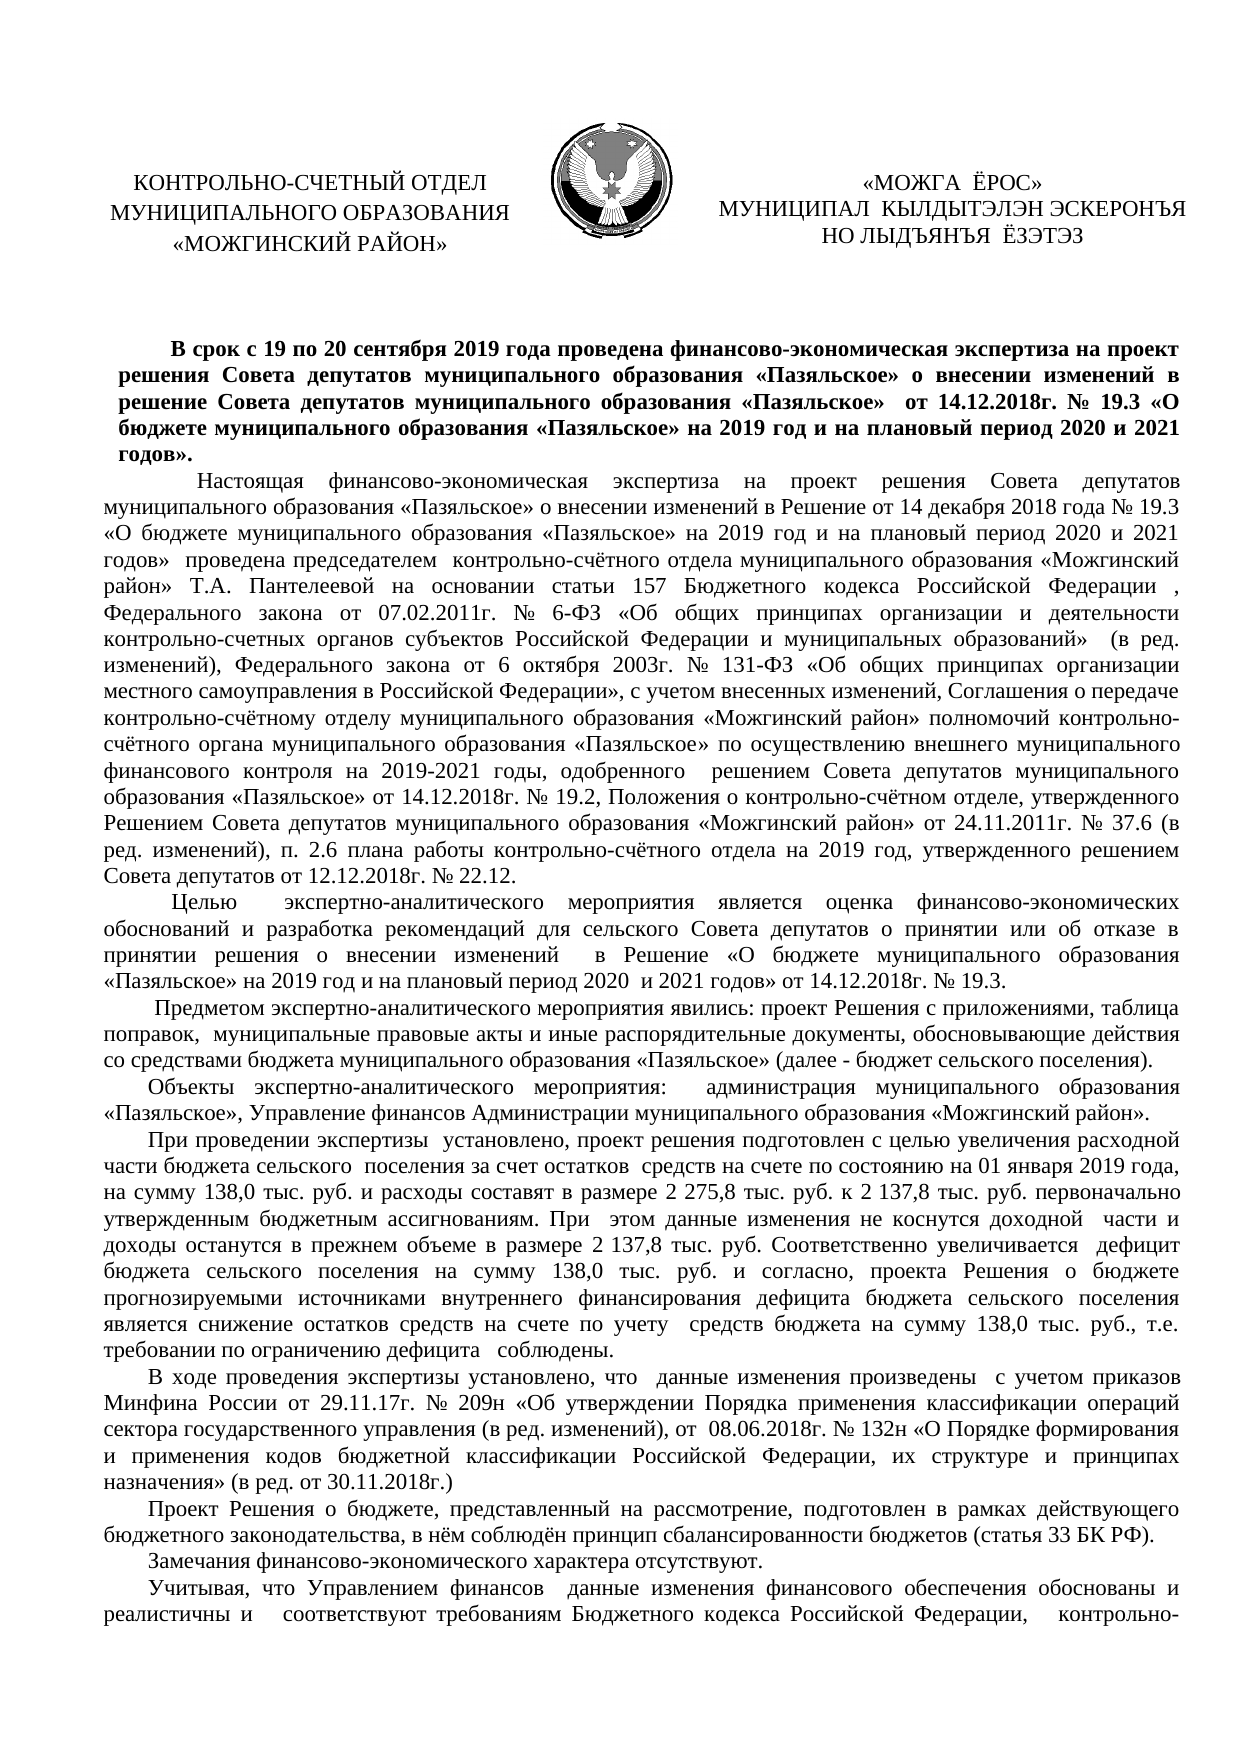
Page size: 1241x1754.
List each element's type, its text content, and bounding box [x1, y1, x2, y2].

list При проведении экспертизы установлено, проект решения подготовлен с целью увеличения расходной части бюджета сельского поселения за счет остатков средств на счете по состоянию на 01 января 2019 года, на сумму 138,0 тыс. руб. и расходы составят в размере 2 275,8 тыс. руб. к 2 137,8 тыс. руб. первоначально утвержденным бюджетным ассигнованиям. При этом данные изменения не коснутся доходной части и доходы останутся в прежнем объеме в размере 2 137,8 тыс. руб. Соответственно увеличивается дефицит бюджета сельского поселения на сумму 138,0 тыс. руб. и согласно, проекта Решения о бюджете прогнозируемыми источниками внутреннего финансирования дефицита бюджета сельского поселения является снижение остатков средств на счете по учету средств бюджета на сумму 138,0 тыс. руб., т.е. требовании по ограничению дефицита соблюдены. [103, 1126, 1181, 1363]
list Замечания финансово-экономического характера отсутствуют. [103, 1547, 1181, 1574]
table_header КОНТРОЛЬНО-СЧЕТНЫЙ ОТДЕЛ МУНИЦИПАЛЬНОГО ОБРАЗОВАНИЯ «МОЖГИНСКИЙ РАЙОН» [89, 118, 531, 281]
list Проект Решения о бюджете, представленный на рассмотрение, подготовлен в рамках действующего бюджетного законодательства, в нём соблюдён принцип сбалансированности бюджетов (статья 33 БК РФ). [103, 1494, 1181, 1547]
list В ходе проведения экспертизы установлено, что данные изменения произведены с учетом приказов Минфина России от 29.11.17г. № 209н «Об утверждении Порядка применения классификации операций сектора государственного управления (в ред. изменений), от 08.06.2018г. № 132н «О Порядке формирования и применения кодов бюджетной классификации Российской Федерации, их структуре и принципах назначения» (в ред. от 30.11.2018г.) [103, 1363, 1181, 1494]
text Настоящая финансово-экономическая экспертиза на проект решения Совета депутатов муниципального образования «Пазяльское» о внесении изменений в Решение от 14 декабря 2018 года № 19.3 «О бюджете муниципального образования «Пазяльское» на 2019 год и на плановый период 2020 и 2021 годов» проведена председателем контрольно-счётного отдела муниципального образования «Можгинский район» Т.А. Пантелеевой на основании статьи 157 Бюджетного кодекса Российской Федерации , Федерального закона от 07.02.2011г. № 6-ФЗ «Об общих принципах организации и деятельности контрольно-счетных органов субъектов Российской Федерации и муниципальных образований» (в ред. изменений), Федерального закона от 6 октября 2003г. № 131-ФЗ «Об общих принципах организации местного самоуправления в Российской Федерации», с учетом внесенных изменений, Соглашения о передаче контрольно-счётному отделу муниципального образования «Можгинский район» полномочий контрольно-счётного органа муниципального образования «Пазяльское» по осуществлению внешнего муниципального финансового контроля на 2019-2021 годы, одобренного решением Совета депутатов муниципального образования «Пазяльское» от 14.12.2018г. № 19.2, Положения о контрольно-счётном отделе, утвержденного Решением Совета депутатов муниципального образования «Можгинский район» от 24.11.2011г. № 37.6 (в ред. изменений), п. 2.6 плана работы контрольно-счётного отдела на 2019 год, утвержденного решением Совета депутатов от 12.12.2018г. № 22.12. [103, 467, 1181, 888]
table_header [531, 118, 694, 281]
text Объекты экспертно-аналитического мероприятия: администрация муниципального образования «Пазяльское», Управление финансов Администрации муниципального образования «Можгинский район». [103, 1073, 1181, 1126]
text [103, 1574, 1181, 1626]
picture [542, 118, 679, 245]
text Целью экспертно-аналитического мероприятия является оценка финансово-экономических обоснований и разработка рекомендаций для сельского Совета депутатов о принятии или об отказе в принятии решения о внесении изменений в Решение «О бюджете муниципального образования «Пазяльское» на 2019 год и на плановый период 2020 и 2021 годов» от 14.12.2018г. № 19.3. [103, 888, 1181, 994]
text В срок с 19 по 20 сентября 2019 года проведена финансово-экономическая экспертиза на проект решения Совета депутатов муниципального образования «Пазяльское» о внесении изменений в решение Совета депутатов муниципального образования «Пазяльское» от 14.12.2018г. № 19.3 «О бюджете муниципального образования «Пазяльское» на 2019 год и на плановый период 2020 и 2021 годов». [118, 335, 1181, 467]
text Предметом экспертно-аналитического мероприятия явились: проект Решения с приложениями, таблица поправок, муниципальные правовые акты и иные распорядительные документы, обосновывающие действия со средствами бюджета муниципального образования «Пазяльское» (далее - бюджет сельского поселения). [103, 994, 1181, 1073]
table_header «МОЖГА ЁРОС» МУНИЦИПАЛ КЫЛДЫТЭЛЭН ЭСКЕРОНЪЯ НО ЛЫДЪЯНЪЯ ЁЗЭТЭЗ [694, 118, 1211, 281]
